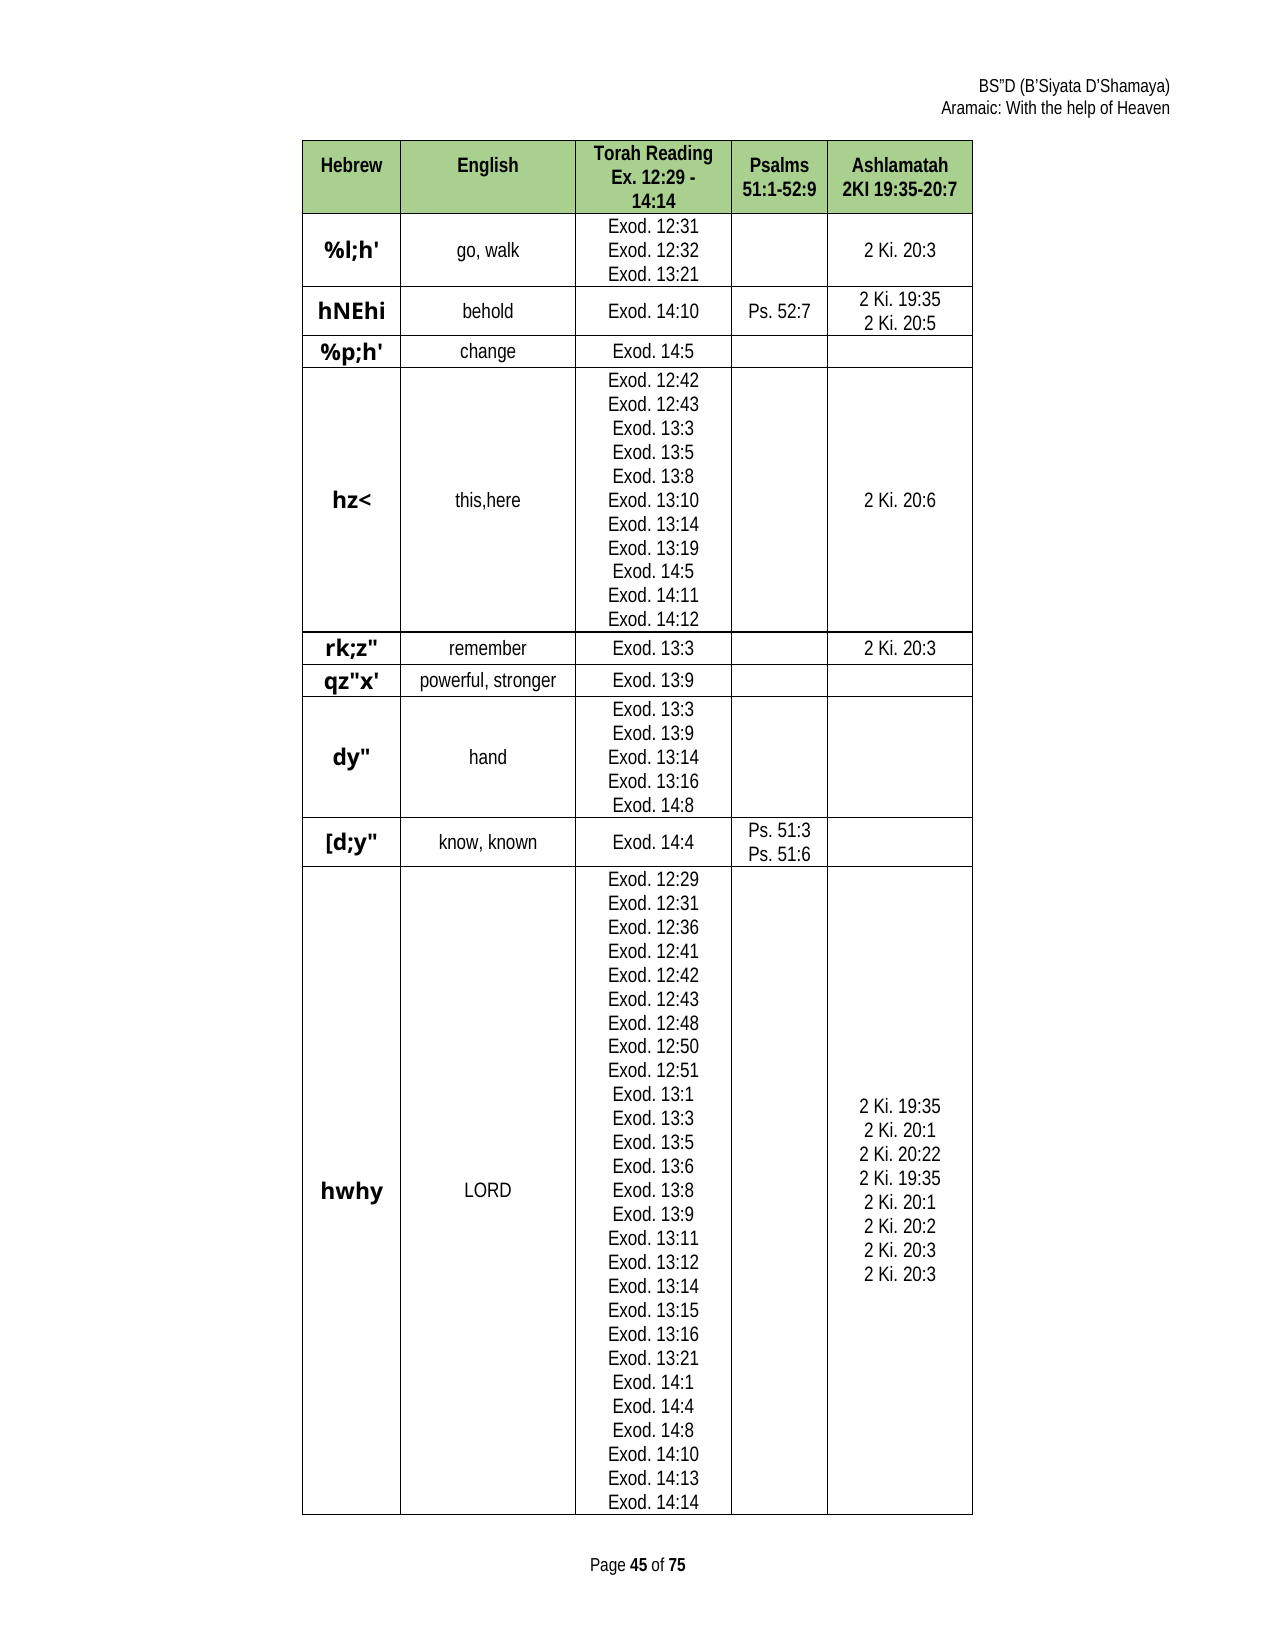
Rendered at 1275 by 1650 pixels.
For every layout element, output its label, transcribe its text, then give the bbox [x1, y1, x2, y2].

table_cell Exod. 14:10 [576, 287, 731, 334]
table_cell 2 Ki. 20:3 [828, 633, 972, 664]
table_cell [732, 336, 827, 367]
table_cell 2 Ki. 20:6 [828, 368, 972, 631]
table_cell change [401, 336, 575, 367]
table_cell 2 Ki. 20:3 [828, 214, 972, 286]
table_header Ashlamatah 2KI 19:35-20:7 [828, 141, 972, 213]
table_cell [732, 633, 827, 664]
table_cell LORD [401, 867, 575, 1514]
table_cell powerful, stronger [401, 665, 575, 696]
table_header Psalms 51:1-52:9 [732, 141, 827, 213]
table_cell remember [401, 633, 575, 664]
table_cell %l;h' [303, 214, 400, 286]
table_cell Exod. 14:5 [576, 336, 731, 367]
table_cell Exod. 13:3 Exod. 13:9 Exod. 13:14 Exod. 13:16 Exod. 14:8 [576, 697, 731, 817]
table_cell 2 Ki. 19:35 2 Ki. 20:5 [828, 287, 972, 334]
table_cell know, known [401, 818, 575, 866]
table_header English [401, 141, 575, 213]
table_cell this,here [401, 368, 575, 631]
table_cell [732, 368, 827, 631]
table_cell qz"x' [303, 665, 400, 696]
table_header Hebrew [303, 141, 400, 213]
table_cell rk;z" [303, 633, 400, 664]
table_cell behold [401, 287, 575, 334]
table_cell [732, 665, 827, 696]
table_cell Exod. 12:42 Exod. 12:43 Exod. 13:3 Exod. 13:5 Exod. 13:8 Exod. 13:10 Exod. 13:14 Exod. 13:19 Exod. 14:5 Exod. 14:11 Exod. 14:12 [576, 368, 731, 631]
table_cell [828, 336, 972, 367]
table_cell Ps. 52:7 [732, 287, 827, 334]
table_cell Ps. 51:3 Ps. 51:6 [732, 818, 827, 866]
table_cell [732, 214, 827, 286]
table_cell [d;y" [303, 818, 400, 866]
table_cell Exod. 12:31 Exod. 12:32 Exod. 13:21 [576, 214, 731, 286]
table_cell Exod. 14:4 [576, 818, 731, 866]
table_cell [732, 697, 827, 817]
table_cell [828, 665, 972, 696]
table_cell [732, 867, 827, 1514]
table_cell 2 Ki. 19:35 2 Ki. 20:1 2 Ki. 20:22 2 Ki. 19:35 2 Ki. 20:1 2 Ki. 20:2 2 Ki. 20:3 2 Ki. 20:3 [828, 867, 972, 1514]
table_cell Exod. 13:9 [576, 665, 731, 696]
table_cell dy" [303, 697, 400, 817]
table_cell hwhy [303, 867, 400, 1514]
table_header Torah Reading Ex. 12:29 - 14:14 [576, 141, 731, 213]
table_cell hand [401, 697, 575, 817]
table_cell Exod. 12:29 Exod. 12:31 Exod. 12:36 Exod. 12:41 Exod. 12:42 Exod. 12:43 Exod. 12:48 Exod. 12:50 Exod. 12:51 Exod. 13:1 Exod. 13:3 Exod. 13:5 Exod. 13:6 Exod. 13:8 Exod. 13:9 Exod. 13:11 Exod. 13:12 Exod. 13:14 Exod. 13:15 Exod. 13:16 Exod. 13:21 Exod. 14:1 Exod. 14:4 Exod. 14:8 Exod. 14:10 Exod. 14:13 Exod. 14:14 [576, 867, 731, 1514]
table_cell Exod. 13:3 [576, 633, 731, 664]
table_cell [828, 697, 972, 817]
table_cell hNEhi [303, 287, 400, 334]
table_cell hz< [303, 368, 400, 631]
table_cell [828, 818, 972, 866]
table_cell go, walk [401, 214, 575, 286]
table_cell %p;h' [303, 336, 400, 367]
